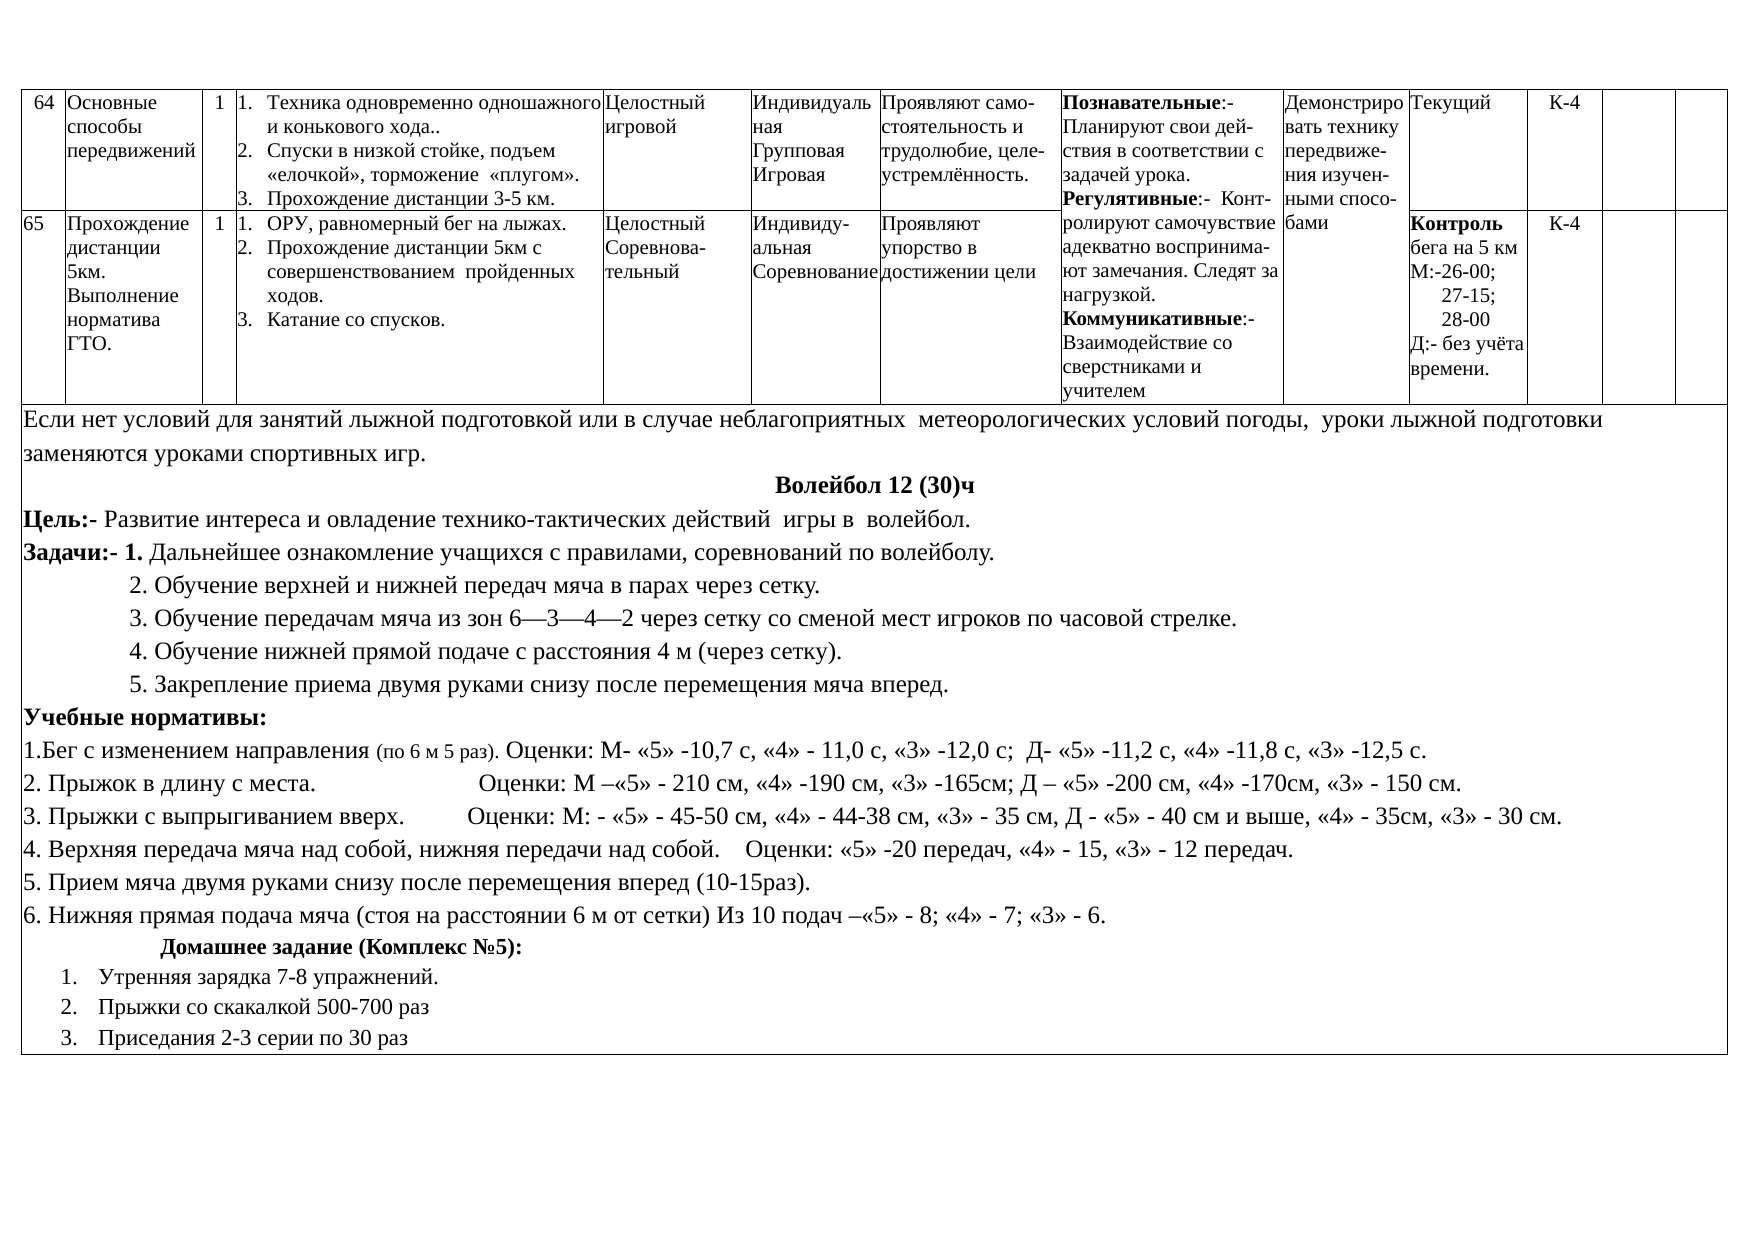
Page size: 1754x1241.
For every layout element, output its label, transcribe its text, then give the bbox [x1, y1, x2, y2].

table_cell [1603, 211, 1675, 403]
table_cell К-4 [1528, 90, 1602, 210]
table_cell Целостный Соревнова-тельный [604, 211, 751, 403]
table_cell Контроль бега на 5 км М:-26-00; 27-15; 28-00 Д:- без учёта времени. [1410, 211, 1527, 403]
table_cell Текущий [1410, 90, 1527, 210]
table_cell ОРУ, равномерный бег на лыжах. Прохождение дистанции 5км с совершенствованием пройденных ходов. Катание со спусков. [237, 211, 603, 403]
table_cell К-4 [1528, 211, 1602, 403]
table_cell Основные способы передвижений [66, 90, 202, 210]
table_cell Индивидуальная Групповая Игровая [752, 90, 880, 210]
table_cell Техника одновременно одношажного и конькового хода.. Спуски в низкой стойке, подъем «елочкой», торможение «плугом». Прохождение дистанции 3-5 км. [237, 90, 603, 210]
table_cell Прохождение дистанции 5км. Выполнение норматива ГТО. [66, 211, 202, 403]
table_cell [1603, 90, 1675, 210]
table_cell 1 [203, 211, 236, 403]
table_cell Познавательные:- Планируют свои дей-ствия в соответствии с задачей урока. Регулятивные:- Конт-ролируют самочувствие адекватно воспринима-ют замечания. Следят за нагрузкой. Коммуникативные:- Взаимодействие со сверстниками и учителем [1062, 90, 1283, 403]
table_cell 64 [22, 90, 65, 210]
table_cell [1676, 90, 1727, 210]
table_cell Проявляют упорство в достижении цели [881, 211, 1061, 403]
table_cell Демонстрировать технику передвиже-ния изучен-ными спосо-бами [1284, 90, 1409, 403]
table_cell [1676, 211, 1727, 403]
table_cell Проявляют само-стоятельность и трудолюбие, целе-устремлённость. [881, 90, 1061, 210]
table_cell 1 [203, 90, 236, 210]
table_cell Индивиду-альная Соревнование [752, 211, 880, 403]
table_cell 65 [22, 211, 65, 403]
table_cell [22, 405, 1727, 1054]
table_cell Целостный игровой [604, 90, 751, 210]
